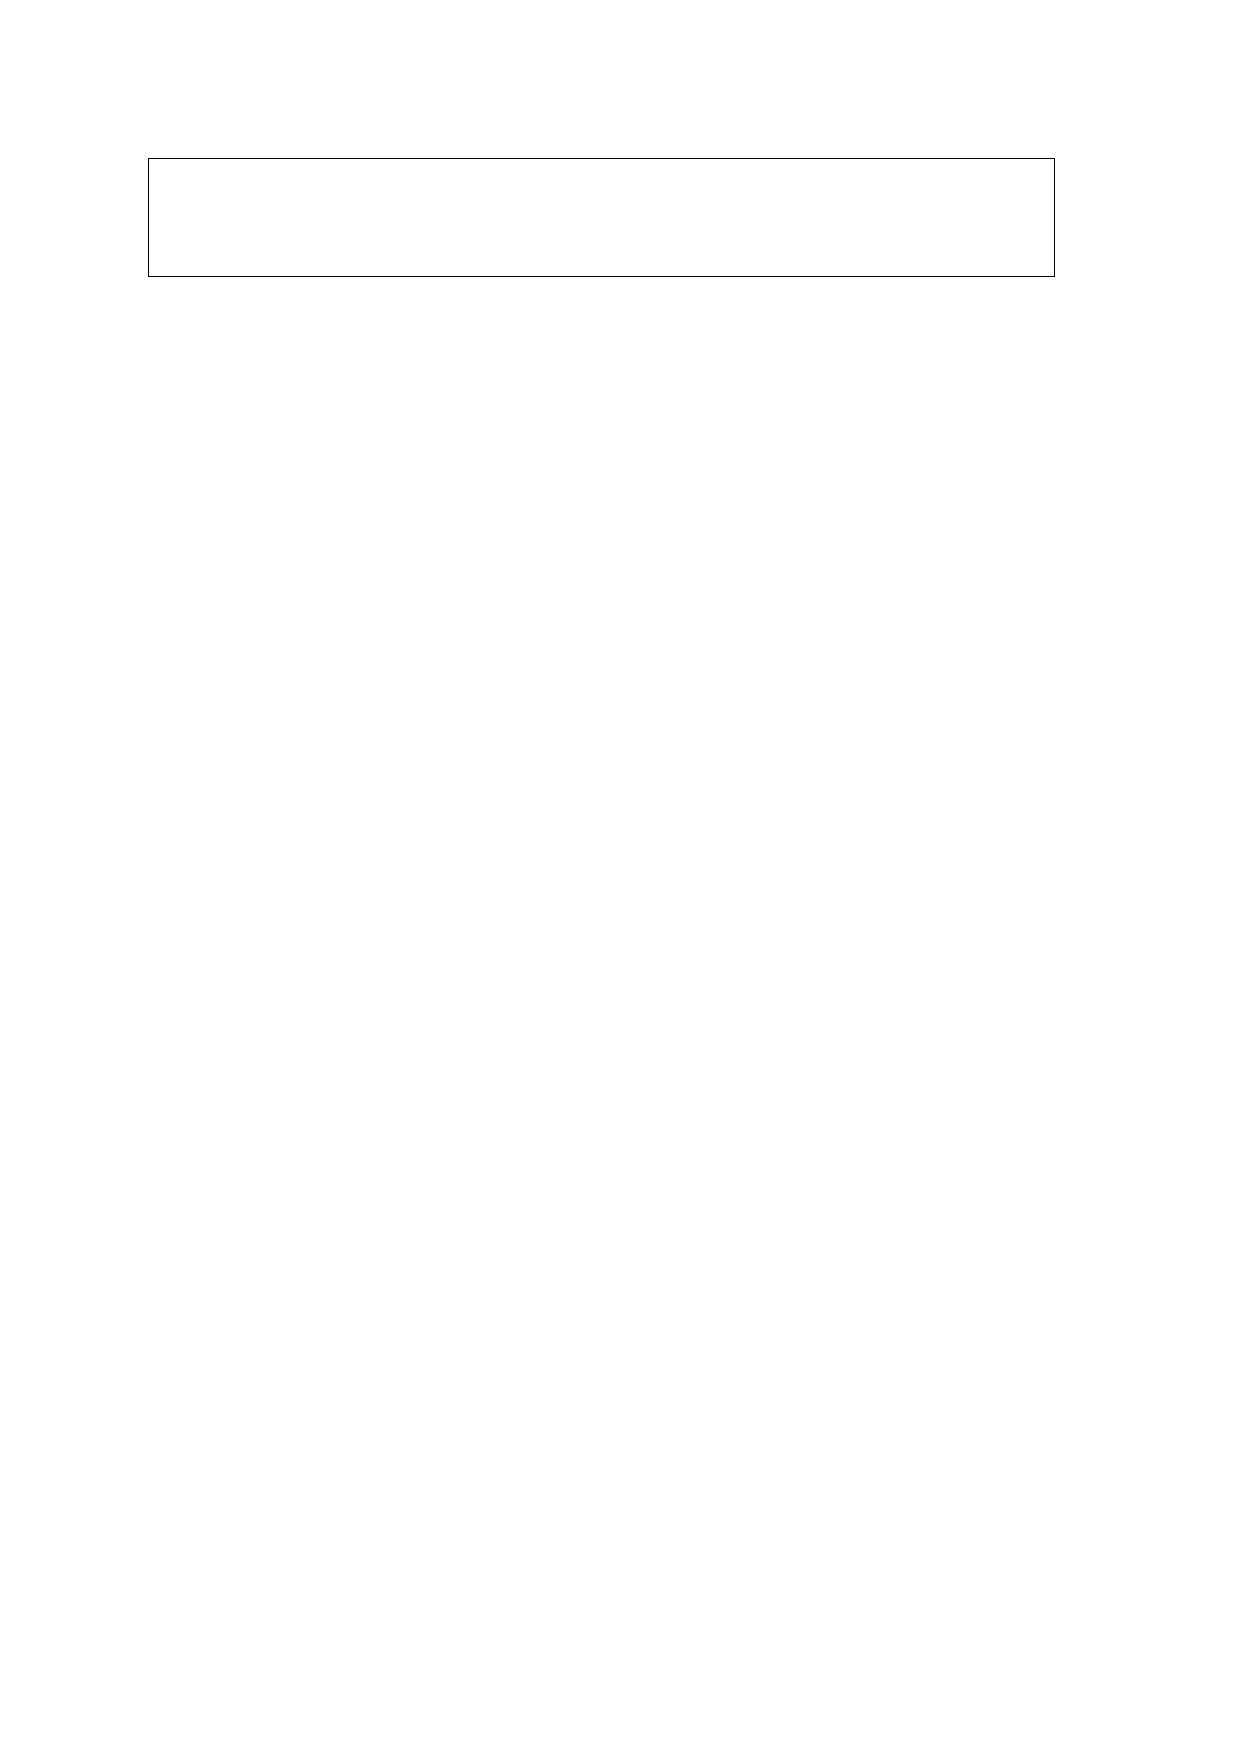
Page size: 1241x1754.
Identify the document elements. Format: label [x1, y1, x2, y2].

table_header [149, 159, 1054, 276]
